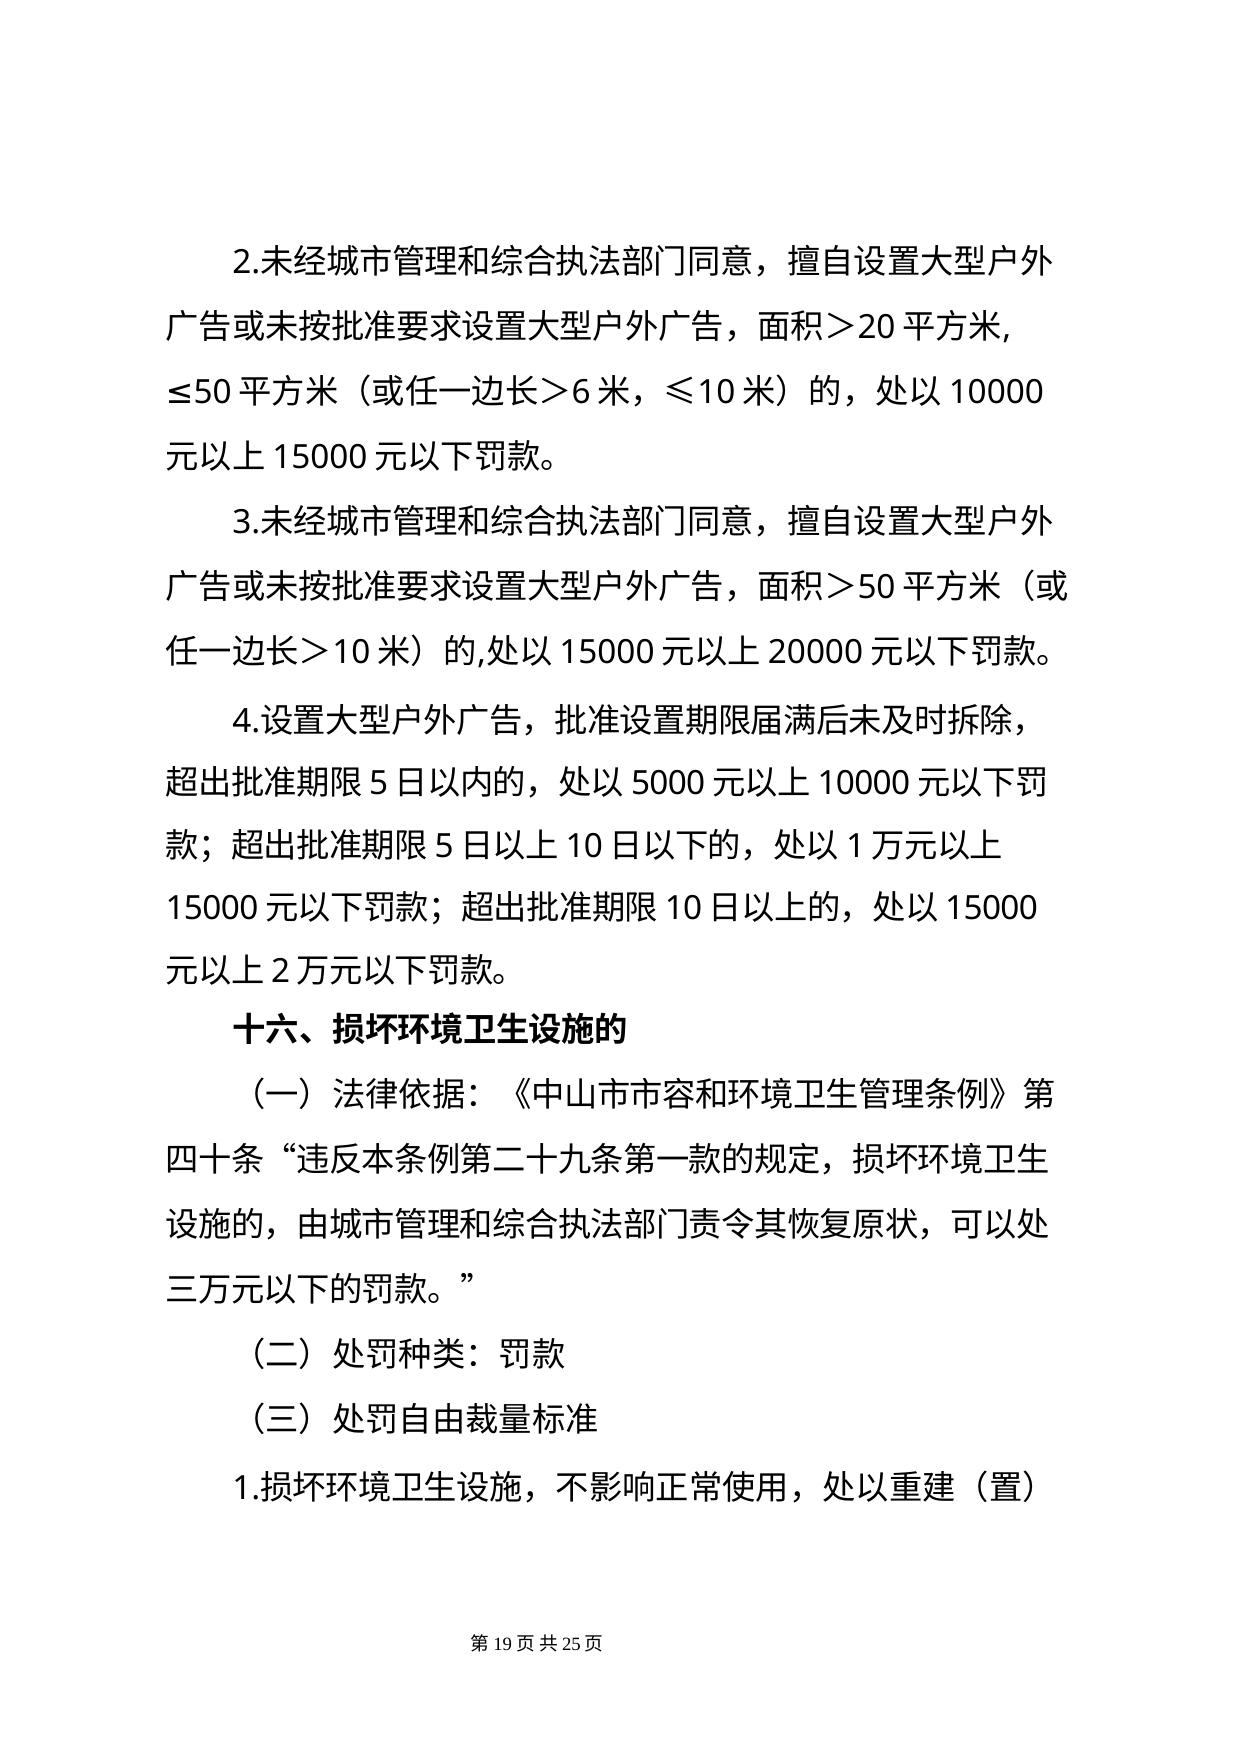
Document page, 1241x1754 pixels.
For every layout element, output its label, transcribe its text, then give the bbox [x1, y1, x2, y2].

text 十六、损坏环境卫生设施的 [165, 994, 1075, 1059]
text （三）处罚自由裁量标准 [165, 1384, 1075, 1449]
text （二）处罚种类：罚款 [165, 1319, 1075, 1384]
text 3.未经城市管理和综合执法部门同意，擅自设置大型户外广告或未按批准要求设置大型户外广告，面积＞50平方米（或任一边长＞10米）的,处以15000元以上20000元以下罚款。 [165, 487, 1075, 682]
text （一）法律依据：《中山市市容和环境卫生管理条例》第四十条“违反本条例第二十九条第一款的规定，损坏环境卫生设施的，由城市管理和综合执法部门责令其恢复原状，可以处三万元以下的罚款。” [165, 1059, 1075, 1319]
text 2.未经城市管理和综合执法部门同意，擅自设置大型户外广告或未按批准要求设置大型户外广告，面积＞20平方米, ≤50平方米（或任一边长＞6米，≤10米）的，处以10000元以上15000元以下罚款。 [165, 227, 1075, 487]
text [165, 1449, 1075, 1512]
text 4.设置大型户外广告，批准设置期限届满后未及时拆除，超出批准期限5日以内的，处以5000元以上10000元以下罚款；超出批准期限5日以上10日以下的，处以1万元以上15000元以下罚款；超出批准期限10日以上的，处以15000元以上2万元以下罚款。 [165, 682, 1075, 994]
